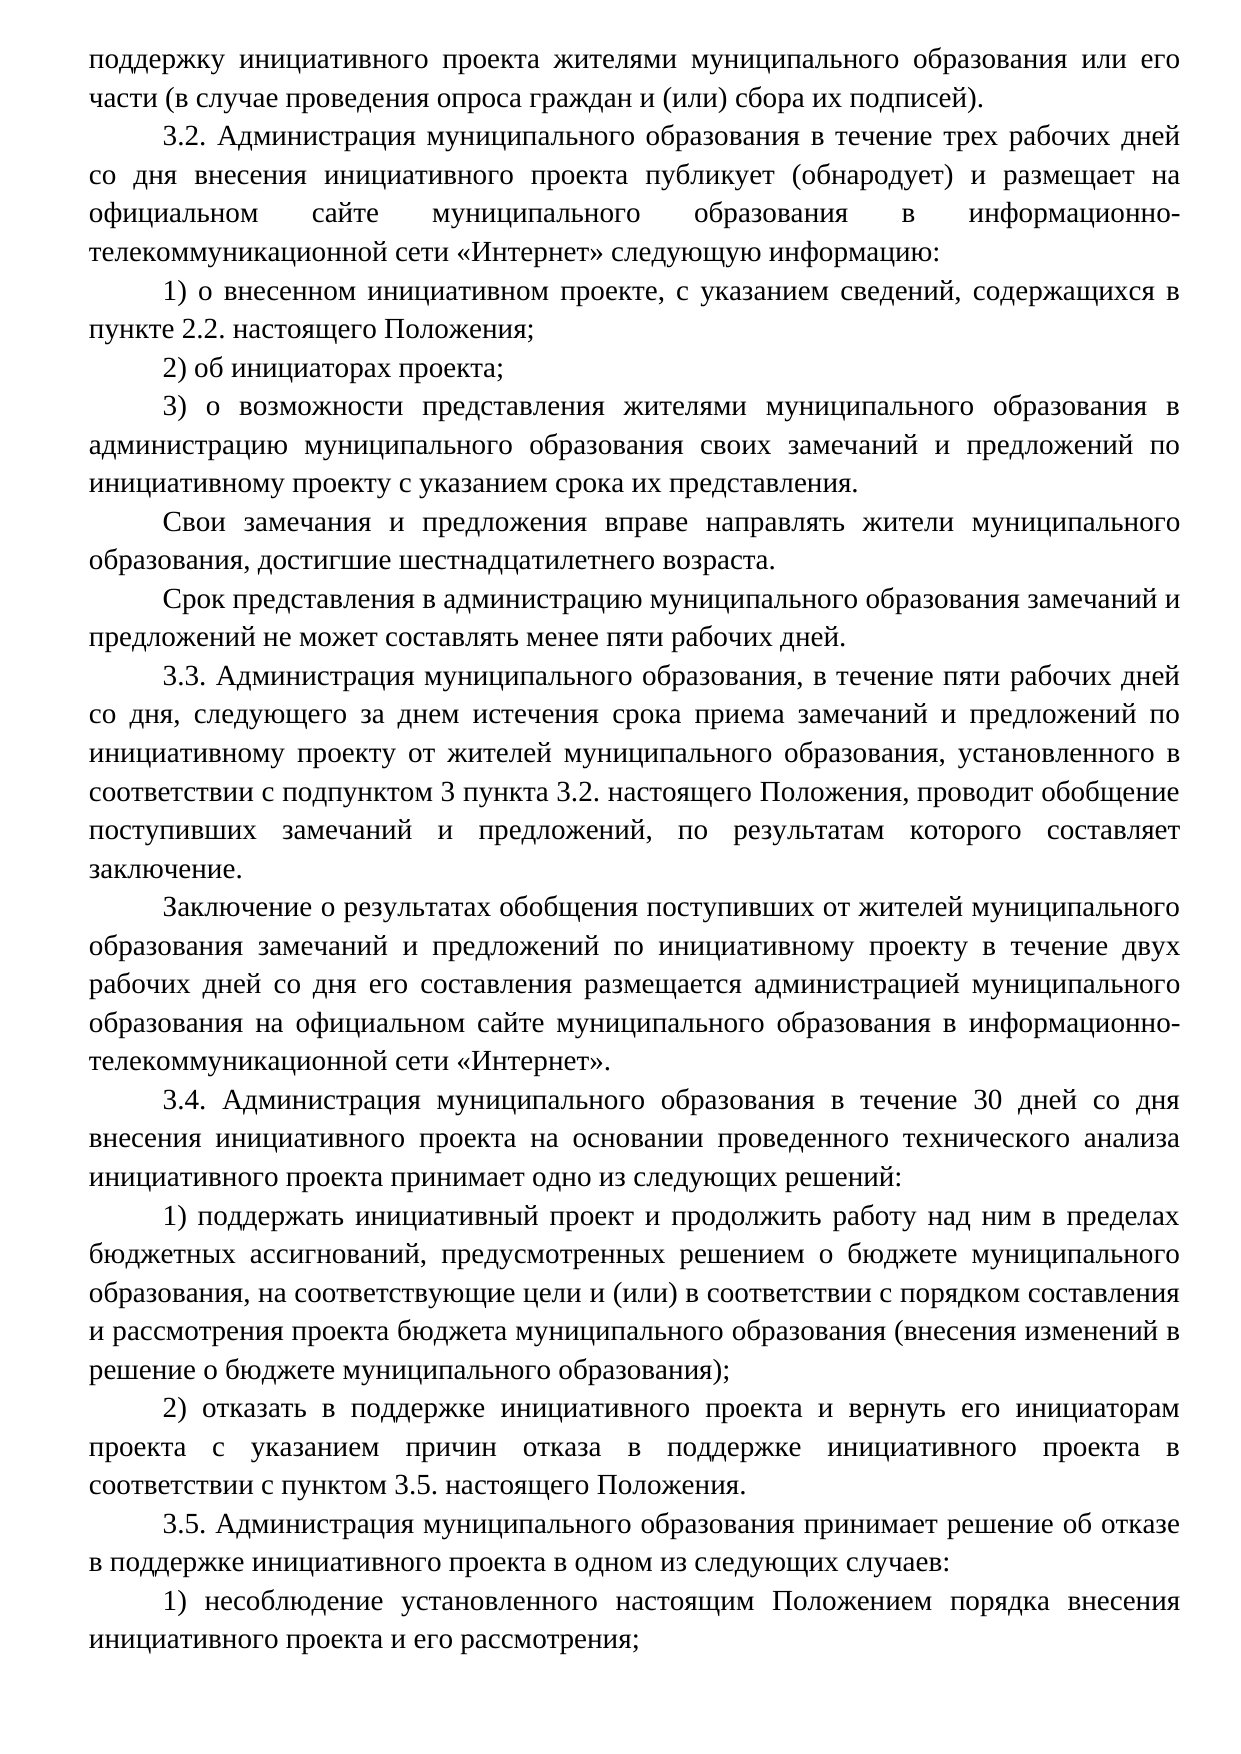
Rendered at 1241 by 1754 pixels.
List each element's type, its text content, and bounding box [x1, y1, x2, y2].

text 2) об инициаторах проекта; [89, 350, 1181, 383]
text 1) несоблюдение установленного настоящим Положением порядка внесения инициативного проекта и его рассмотрения; [89, 1583, 1181, 1655]
text 3.3. Администрация муниципального образования, в течение пяти рабочих дней со дня, следующего за днем истечения срока приема замечаний и предложений по инициативному проекту от жителей муниципального образования, установленного в соответствии с подпунктом 3 пункта 3.2. настоящего Положения, проводит обобщение поступивших замечаний и предложений, по результатам которого составляет заключение. [89, 658, 1181, 884]
text Свои замечания и предложения вправе направлять жители муниципального образования, достигшие шестнадцатилетнего возраста. [89, 504, 1181, 576]
text 2) отказать в поддержке инициативного проекта и вернуть его инициаторам проекта с указанием причин отказа в поддержке инициативного проекта в соответствии с пунктом 3.5. настоящего Положения. [89, 1390, 1181, 1501]
text 3.5. Администрация муниципального образования принимает решение об отказе в поддержке инициативного проекта в одном из следующих случаев: [89, 1506, 1181, 1578]
text Срок представления в администрацию муниципального образования замечаний и предложений не может составлять менее пяти рабочих дней. [89, 581, 1181, 653]
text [89, 41, 1181, 113]
text 3.4. Администрация муниципального образования в течение 30 дней со дня внесения инициативного проекта на основании проведенного технического анализа инициативного проекта принимает одно из следующих решений: [89, 1082, 1181, 1193]
text 3) о возможности представления жителями муниципального образования в администрацию муниципального образования своих замечаний и предложений по инициативному проекту с указанием срока их представления. [89, 388, 1181, 499]
text 1) поддержать инициативный проект и продолжить работу над ним в пределах бюджетных ассигнований, предусмотренных решением о бюджете муниципального образования, на соответствующие цели и (или) в соответствии с порядком составления и рассмотрения проекта бюджета муниципального образования (внесения изменений в решение о бюджете муниципального образования); [89, 1198, 1181, 1385]
text Заключение о результатах обобщения поступивших от жителей муниципального образования замечаний и предложений по инициативному проекту в течение двух рабочих дней со дня его составления размещается администрацией муниципального образования на официальном сайте муниципального образования в информационно-телекоммуникационной сети «Интернет». [89, 889, 1181, 1077]
text 3.2. Администрация муниципального образования в течение трех рабочих дней со дня внесения инициативного проекта публикует (обнародует) и размещает на официальном сайте муниципального образования в информационно-телекоммуникационной сети «Интернет» следующую информацию: [89, 118, 1181, 268]
text 1) о внесенном инициативном проекте, с указанием сведений, содержащихся в пункте 2.2. настоящего Положения; [89, 273, 1181, 345]
